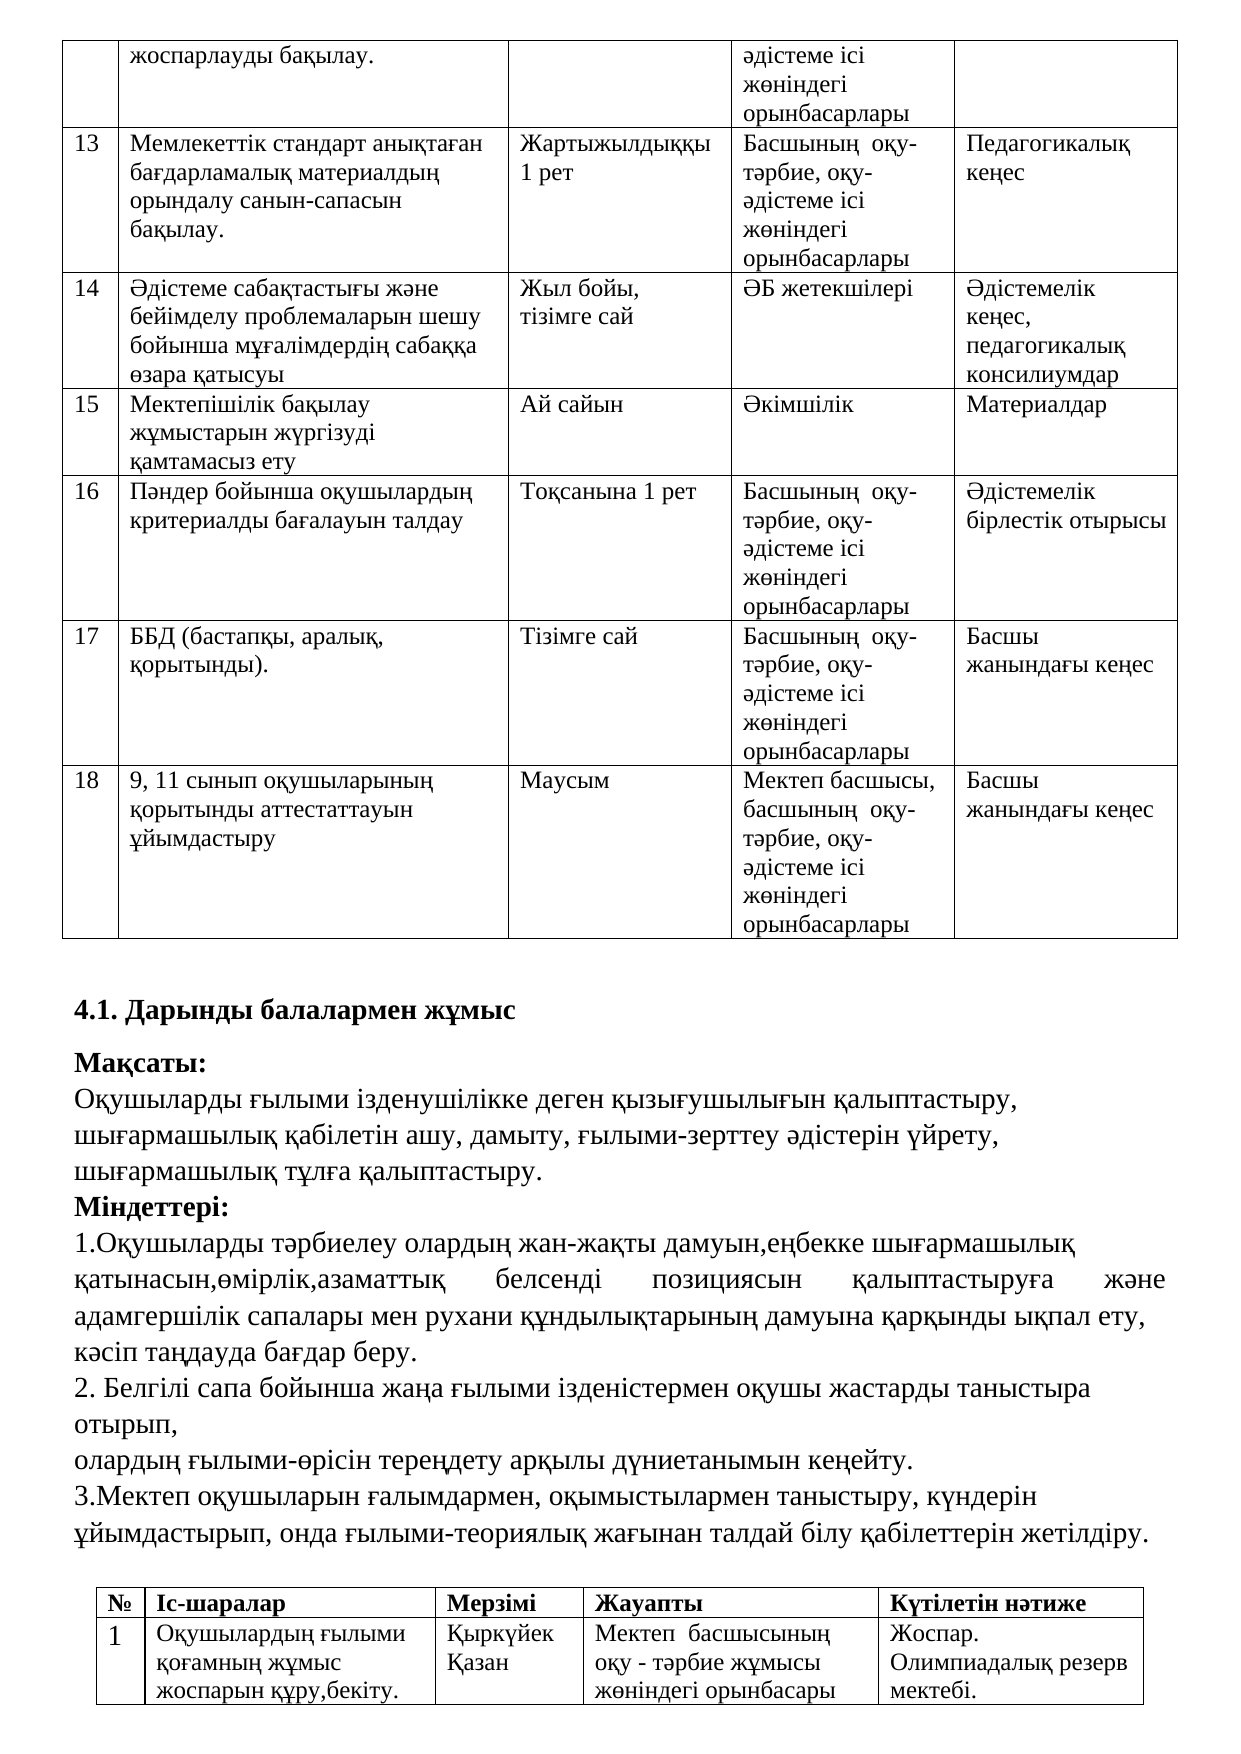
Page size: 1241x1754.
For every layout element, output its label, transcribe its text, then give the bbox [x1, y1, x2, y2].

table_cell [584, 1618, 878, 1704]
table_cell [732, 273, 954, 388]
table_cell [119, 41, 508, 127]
text Мақсаты: [74, 1045, 1166, 1078]
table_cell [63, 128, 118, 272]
text Оқушыларды ғылыми ізденушілікке деген қызығушылығын қалыптастыру, шығармашылық қабілетін ашу, дамыту, ғылыми-зерттеу әдістерін үйрету, шығармашылық тұлға қалыптастыру. [74, 1081, 1166, 1187]
text қатынасын,өмірлік,азаматтық белсенді позициясын қалыптастыруға және адамгершілік сапалары мен рухани құндылықтарының дамуына қарқынды ықпал ету, [74, 1262, 1166, 1331]
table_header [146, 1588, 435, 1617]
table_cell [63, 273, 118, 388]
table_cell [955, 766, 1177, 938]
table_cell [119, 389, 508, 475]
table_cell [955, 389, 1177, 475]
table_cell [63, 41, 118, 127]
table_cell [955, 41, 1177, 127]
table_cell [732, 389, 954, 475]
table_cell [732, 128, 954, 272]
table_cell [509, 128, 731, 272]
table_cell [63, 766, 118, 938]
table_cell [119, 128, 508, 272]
text 2. Белгілі сапа бойынша жаңа ғылыми ізденістермен оқушы жастарды таныстыра отырып, [74, 1370, 1166, 1440]
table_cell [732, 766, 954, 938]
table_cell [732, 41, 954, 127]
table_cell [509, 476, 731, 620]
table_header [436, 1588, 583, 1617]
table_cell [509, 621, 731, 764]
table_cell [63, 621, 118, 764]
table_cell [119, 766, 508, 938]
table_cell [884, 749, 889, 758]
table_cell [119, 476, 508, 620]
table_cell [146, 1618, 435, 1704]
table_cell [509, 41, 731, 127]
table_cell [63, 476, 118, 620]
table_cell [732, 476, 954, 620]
text 4.1. Дарынды балалармен жұмыс [74, 992, 1166, 1026]
text Міндеттері: [74, 1189, 1166, 1223]
text кәсіп таңдауда бағдар беру. [74, 1334, 1166, 1367]
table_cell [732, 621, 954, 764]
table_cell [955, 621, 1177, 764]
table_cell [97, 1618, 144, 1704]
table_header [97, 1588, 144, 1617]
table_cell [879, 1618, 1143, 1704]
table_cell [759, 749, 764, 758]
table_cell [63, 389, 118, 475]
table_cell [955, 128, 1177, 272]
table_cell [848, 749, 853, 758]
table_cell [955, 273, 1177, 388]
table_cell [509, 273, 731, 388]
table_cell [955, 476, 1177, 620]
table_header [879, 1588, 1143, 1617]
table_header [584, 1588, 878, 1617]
text 3.Мектеп оқушыларын ғалымдармен, оқымыстылармен таныстыру, күндерін ұйымдастырып, онда ғылыми-теориялық жағынан талдай білу қабілеттерін жетілдіру. [74, 1478, 1166, 1548]
text 1.Оқушыларды тәрбиелеу олардың жан-жақты дамуын,еңбекке шығармашылық [74, 1226, 1166, 1259]
text олардың ғылыми-өрісін тереңдету арқылы дүниетанымын кеңейту. [74, 1442, 1166, 1476]
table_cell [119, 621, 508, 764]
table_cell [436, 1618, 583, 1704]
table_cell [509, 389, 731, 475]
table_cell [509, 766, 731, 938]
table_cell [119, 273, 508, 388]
